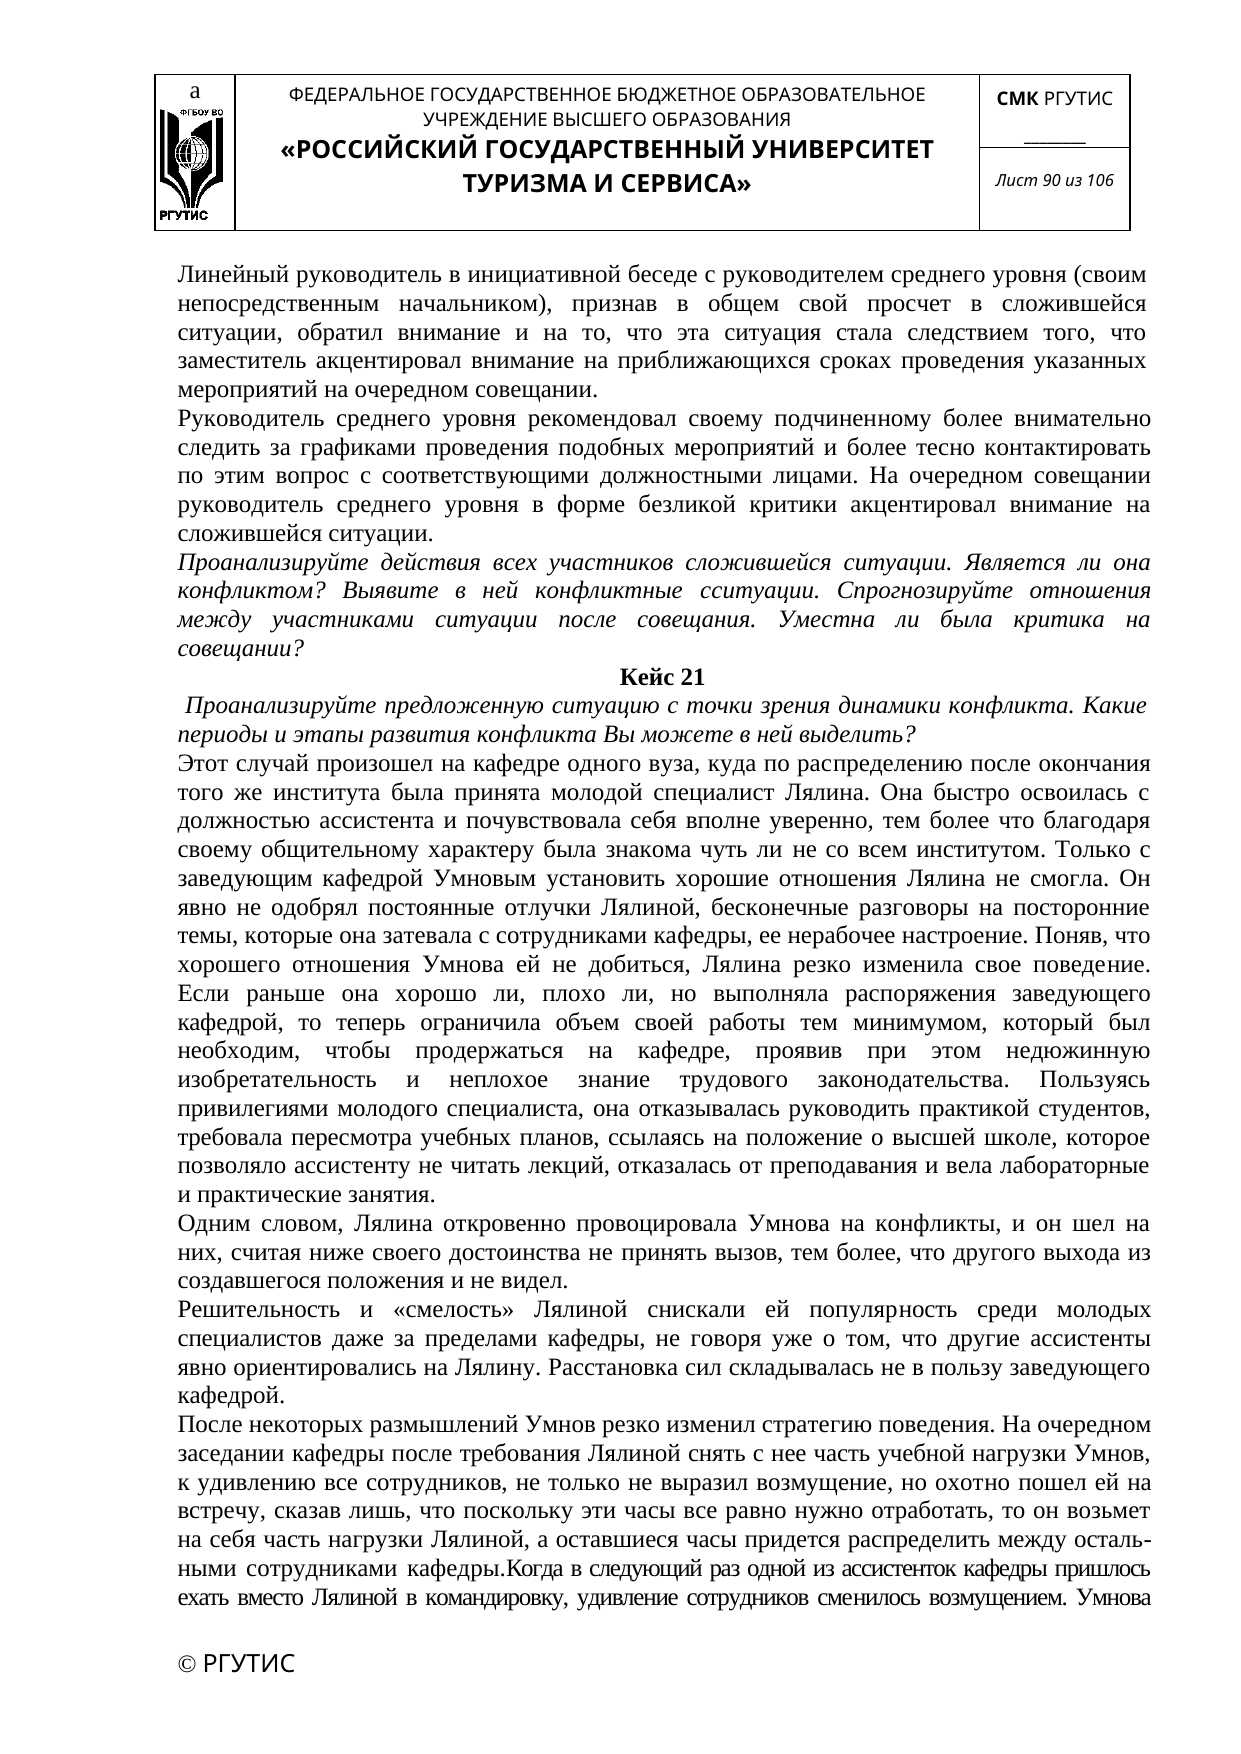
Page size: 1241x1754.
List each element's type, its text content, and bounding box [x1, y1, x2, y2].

text Линейный руководитель в инициативной беседе с руководителем среднего уровня (своим непосредственным начальником), признав в общем свой просчет в сложившейся ситуации, обратил внимание и на то, что эта ситуация стала следствием того, что заместитель акцентировал внимание на приближающихся сроках проведения указанных мероприятий на очередном совещании. [177, 259, 1147, 403]
text Руководитель среднего уровня рекомендовал своему подчиненному более внимательно следить за графиками проведения подобных мероприятий и более тесно контактировать по этим вопрос с соответствующими должностными лицами. На очередном совещании руководитель среднего уровня в форме безликой критики акцентировал внимание на сложившейся ситуации. [177, 403, 1152, 547]
text Кейс 21 [177, 662, 1148, 691]
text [177, 1409, 1152, 1611]
text Одним словом, Лялина откровенно провоцировала Умнова на конфликты, и он шел на них, считая ниже своего достоинства не принять вызов, тем более, что другого выхода из создавшегося положения и не видел. [177, 1208, 1152, 1294]
text Проанализируйте предложенную ситуацию с точки зрения динамики конфликта. Какие периоды и этапы развития конфликта Вы можете в ней выделить? [177, 691, 1148, 748]
text Этот случай произошел на кафедре одного вуза, куда по распределению после окончания того же института была принята молодой специалист Лялина. Она быстро освоилась с должностью ассистента и почувствовала себя вполне уверенно, тем более что благодаря своему общительному характеру была знакома чуть ли не со всем институтом. Только с заведующим кафедрой Умновым установить хорошие отношения Лялина не смогла. Он явно не одобрял постоянные отлучки Лялиной, бесконечные разговоры на посторонние темы, которые она затевала с сотрудниками кафедры, ее нерабочее настроение. Поняв, что хорошего отношения Умнова ей не добиться, Лялина резко изменила свое поведение. Если раньше она хорошо ли, плохо ли, но выполняла распоряжения заведующего кафедрой, то теперь ограничила объем своей работы тем минимумом, который был необходим, чтобы продержаться на кафедре, проявив при этом недюжинную изобретательность и неплохое знание трудового законодательства. Пользуясь привилегиями молодого специалиста, она отказывалась руководить практикой студентов, требовала пересмотра учебных планов, ссылаясь на положение о высшей школе, которое позволяло ассистенту не читать лекций, отказалась от преподавания и вела лабораторные и практические занятия. [177, 748, 1151, 1208]
text Решительность и «смелость» Лялиной снискали ей популярность среди молодых специалистов даже за пределами кафедры, не говоря уже о том, что другие ассистенты явно ориентировались на Лялину. Расстановка сил складывалась не в пользу заведующего кафедрой. [177, 1294, 1152, 1409]
text Проанализируйте действия всех участников сложившейся ситуации. Является ли она конфликтом? Выявите в ней конфликтные cситуации. Спрогнозируйте отношения между участниками ситуации после совещания. Уместна ли была критика на совещании? [177, 547, 1152, 662]
